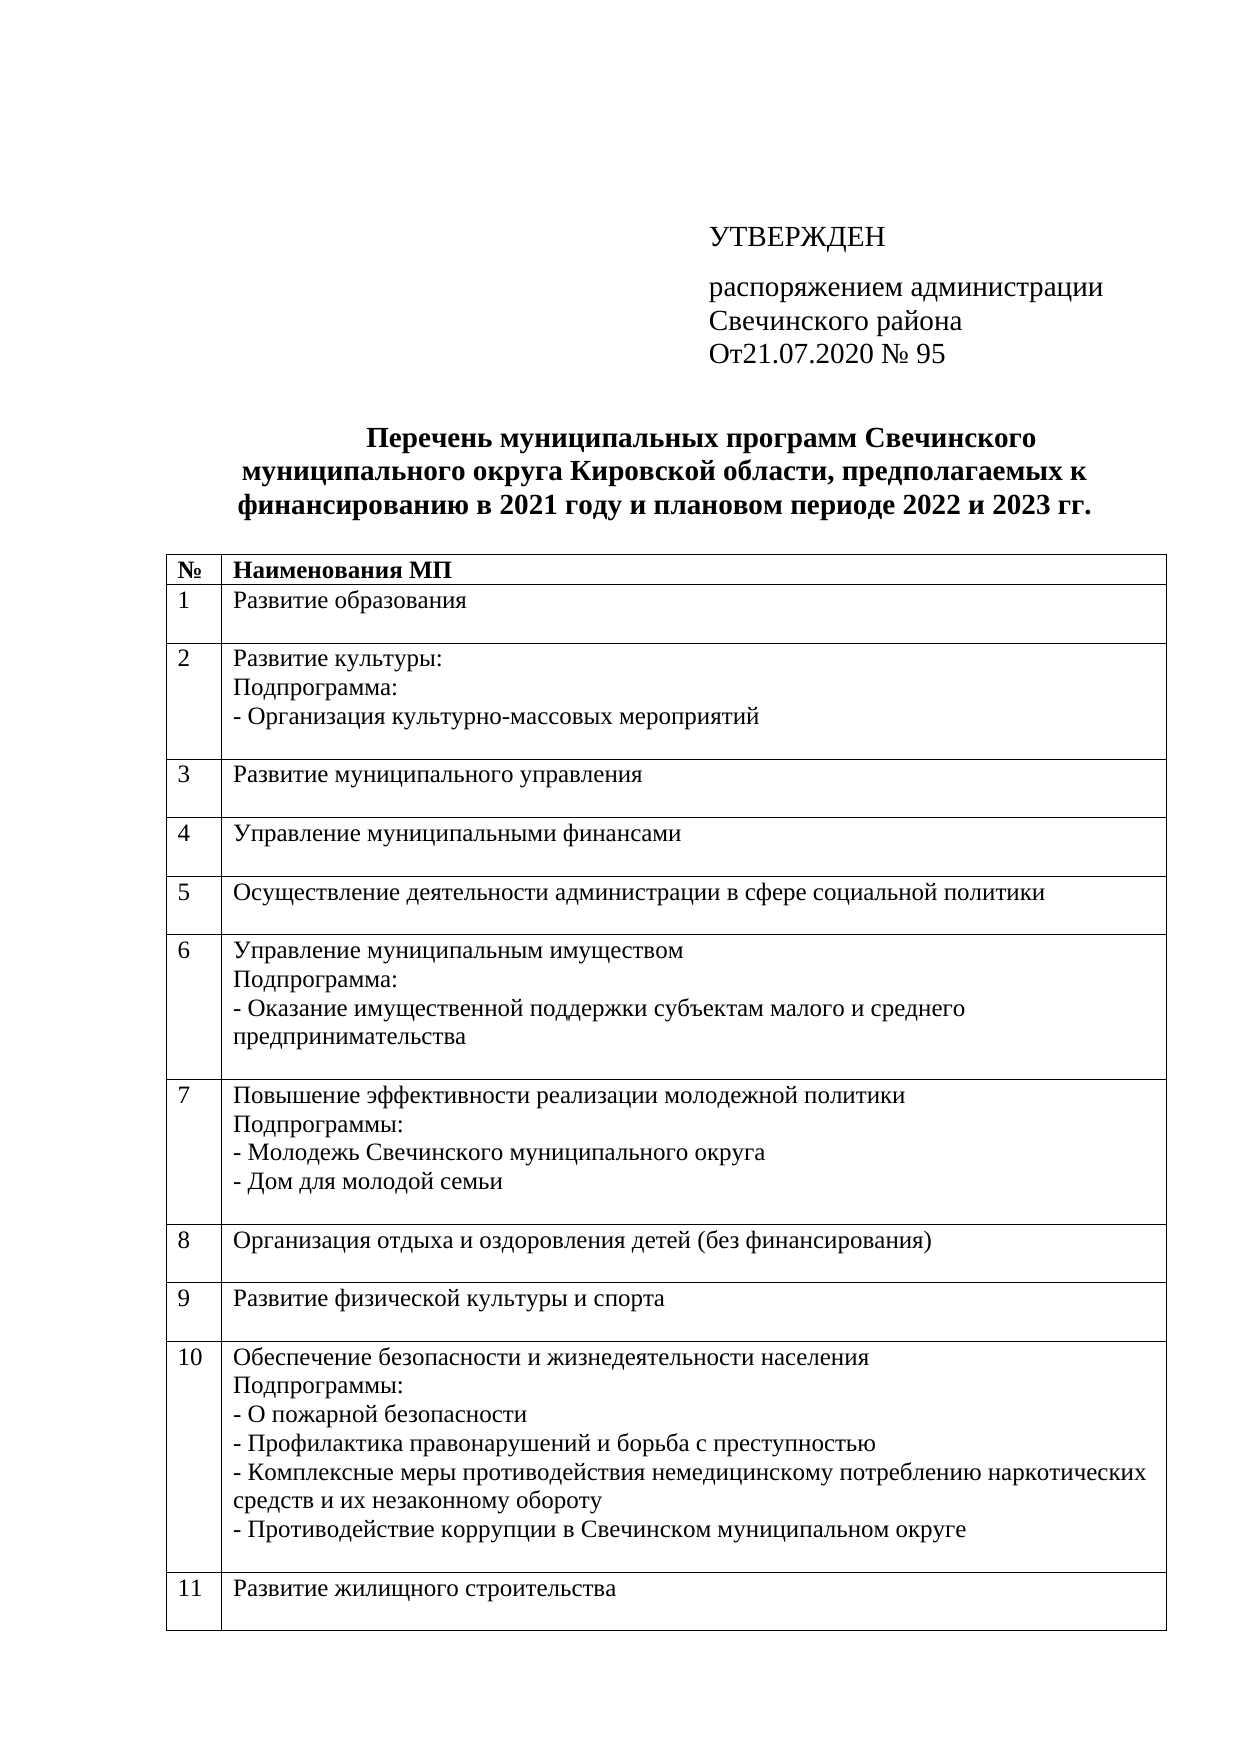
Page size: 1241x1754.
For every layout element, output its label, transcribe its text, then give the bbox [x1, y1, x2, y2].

table_cell Повышение эффективности реализации молодежной политики Подпрограммы: - Молодежь Свечинского муниципального округа - Дом для молодой семьи [222, 1080, 1166, 1224]
table_cell 6 [167, 935, 221, 1079]
table_header Наименования МП [222, 555, 1166, 584]
table_cell Развитие физической культуры и спорта [222, 1283, 1166, 1341]
table_cell Управление муниципальными финансами [222, 818, 1166, 876]
table_cell Развитие образования [222, 585, 1166, 642]
table_cell Развитие культуры: Подпрограмма: - Организация культурно-массовых мероприятий [222, 644, 1166, 758]
table_cell Организация отдыха и оздоровления детей (без финансирования) [222, 1225, 1166, 1282]
table_cell 3 [167, 760, 221, 817]
table_cell Развитие муниципального управления [222, 760, 1166, 817]
table_cell 8 [167, 1225, 221, 1282]
table_cell 1 [167, 585, 221, 642]
text От21.07.2020 № 95 [177, 336, 1152, 370]
table_cell 9 [167, 1283, 221, 1341]
text Свечинского района [177, 303, 1152, 336]
table_cell 11 [167, 1573, 221, 1630]
table_cell Управление муниципальным имуществом Подпрограмма: - Оказание имущественной поддержки субъектам малого и среднего предпринимательства [222, 935, 1166, 1079]
table_cell Осуществление деятельности администрации в сфере социальной политики [222, 877, 1166, 934]
table_cell 7 [167, 1080, 221, 1224]
text Перечень муниципальных программ Свечинского муниципального округа Кировской области, предполагаемых к финансированию в 2021 году и плановом периоде 2022 и 2023 гг. [177, 420, 1152, 521]
table_cell Обеспечение безопасности и жизнедеятельности населения Подпрограммы: - О пожарной безопасности - Профилактика правонарушений и борьба с преступностью - Комплексные меры противодействия немедицинскому потреблению наркотических средств и их незаконному обороту - Противодействие коррупции в Свечинском муниципальном округе [222, 1342, 1166, 1572]
table_header № [167, 555, 221, 584]
table_cell Развитие жилищного строительства [222, 1573, 1166, 1630]
table_cell 4 [167, 818, 221, 876]
table_cell 2 [167, 644, 221, 758]
text распоряжением администрации [177, 269, 1152, 303]
text УТВЕРЖДЕН [177, 219, 1152, 252]
table_cell 5 [167, 877, 221, 934]
table_cell 10 [167, 1342, 221, 1572]
